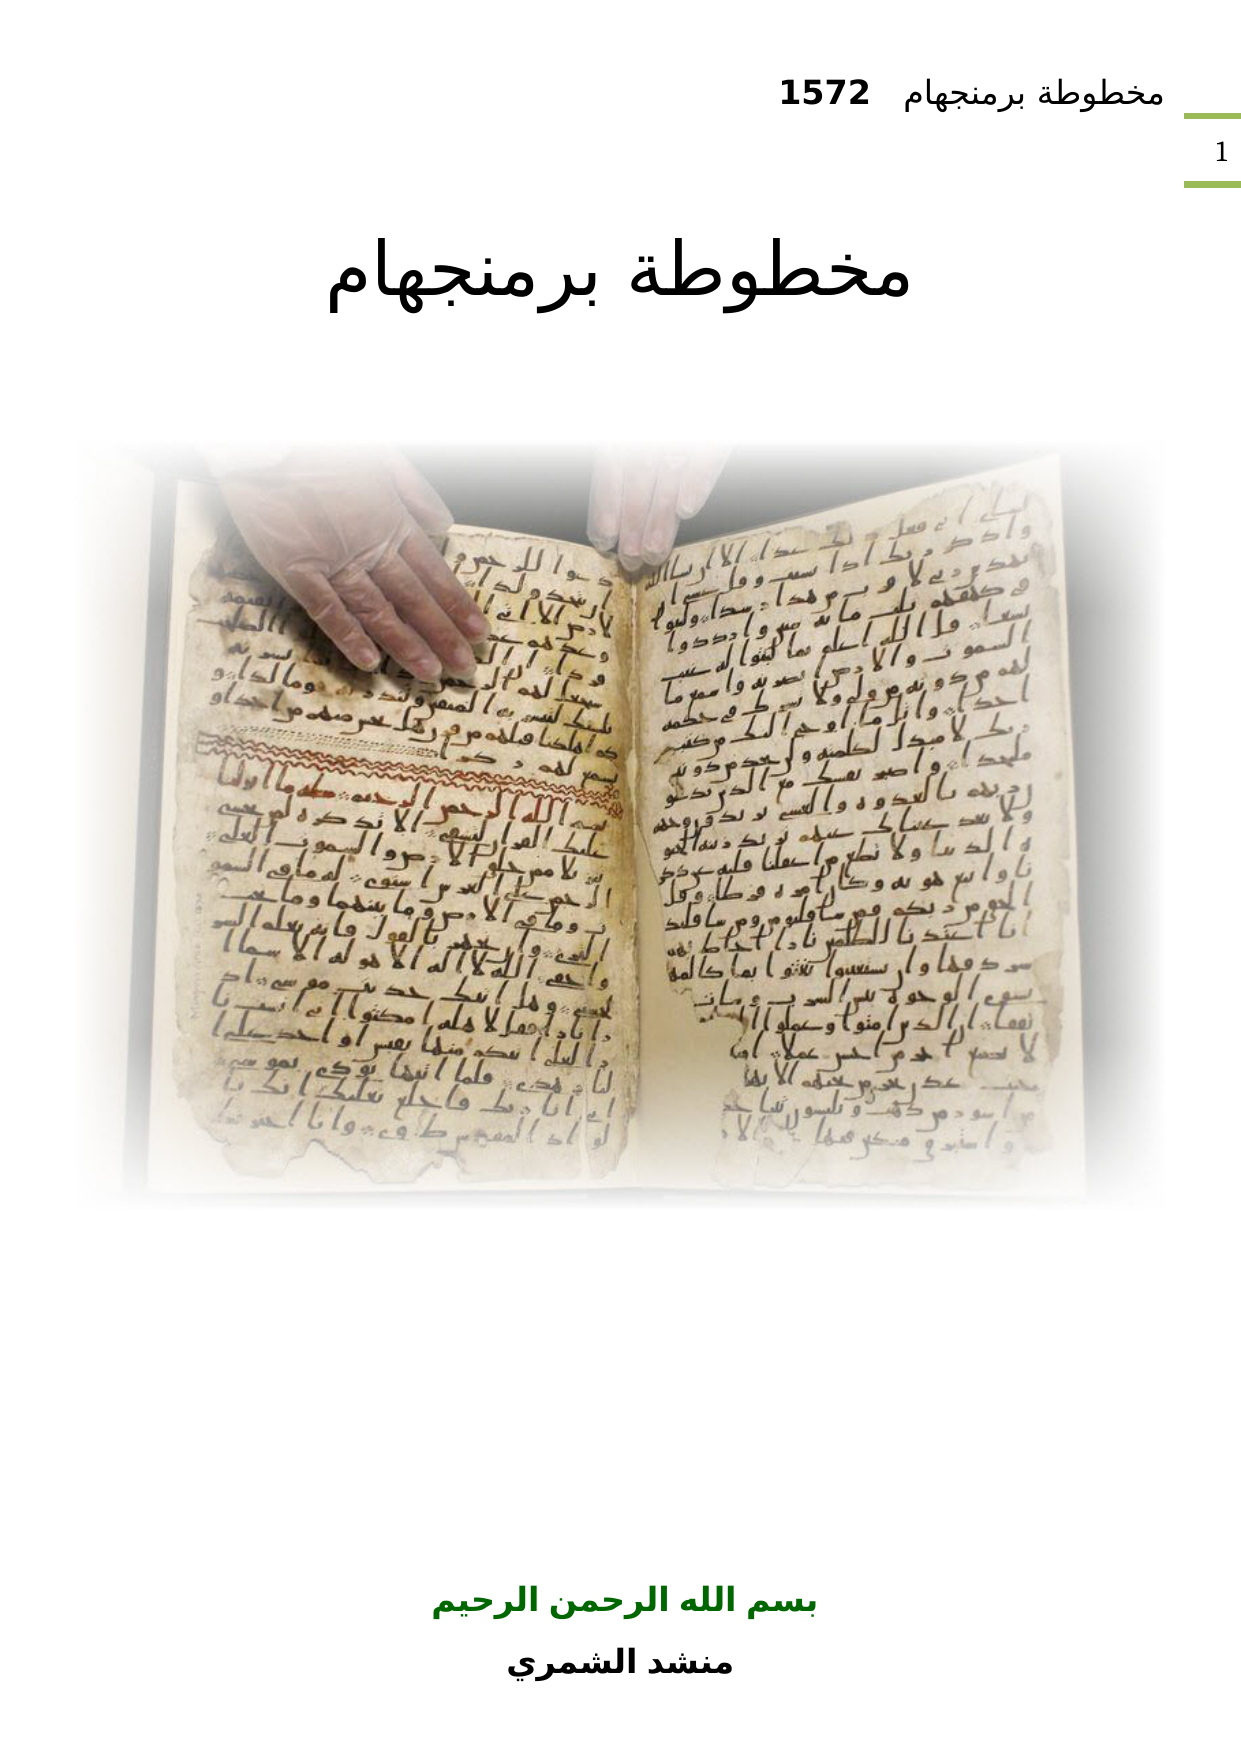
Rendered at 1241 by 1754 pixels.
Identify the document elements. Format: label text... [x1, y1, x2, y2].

text بسم الله الرحمن الرحيم [75, 1580, 1165, 1618]
text مخطوطة برمنجهام [75, 226, 1165, 313]
picture [75, 440, 1166, 1211]
